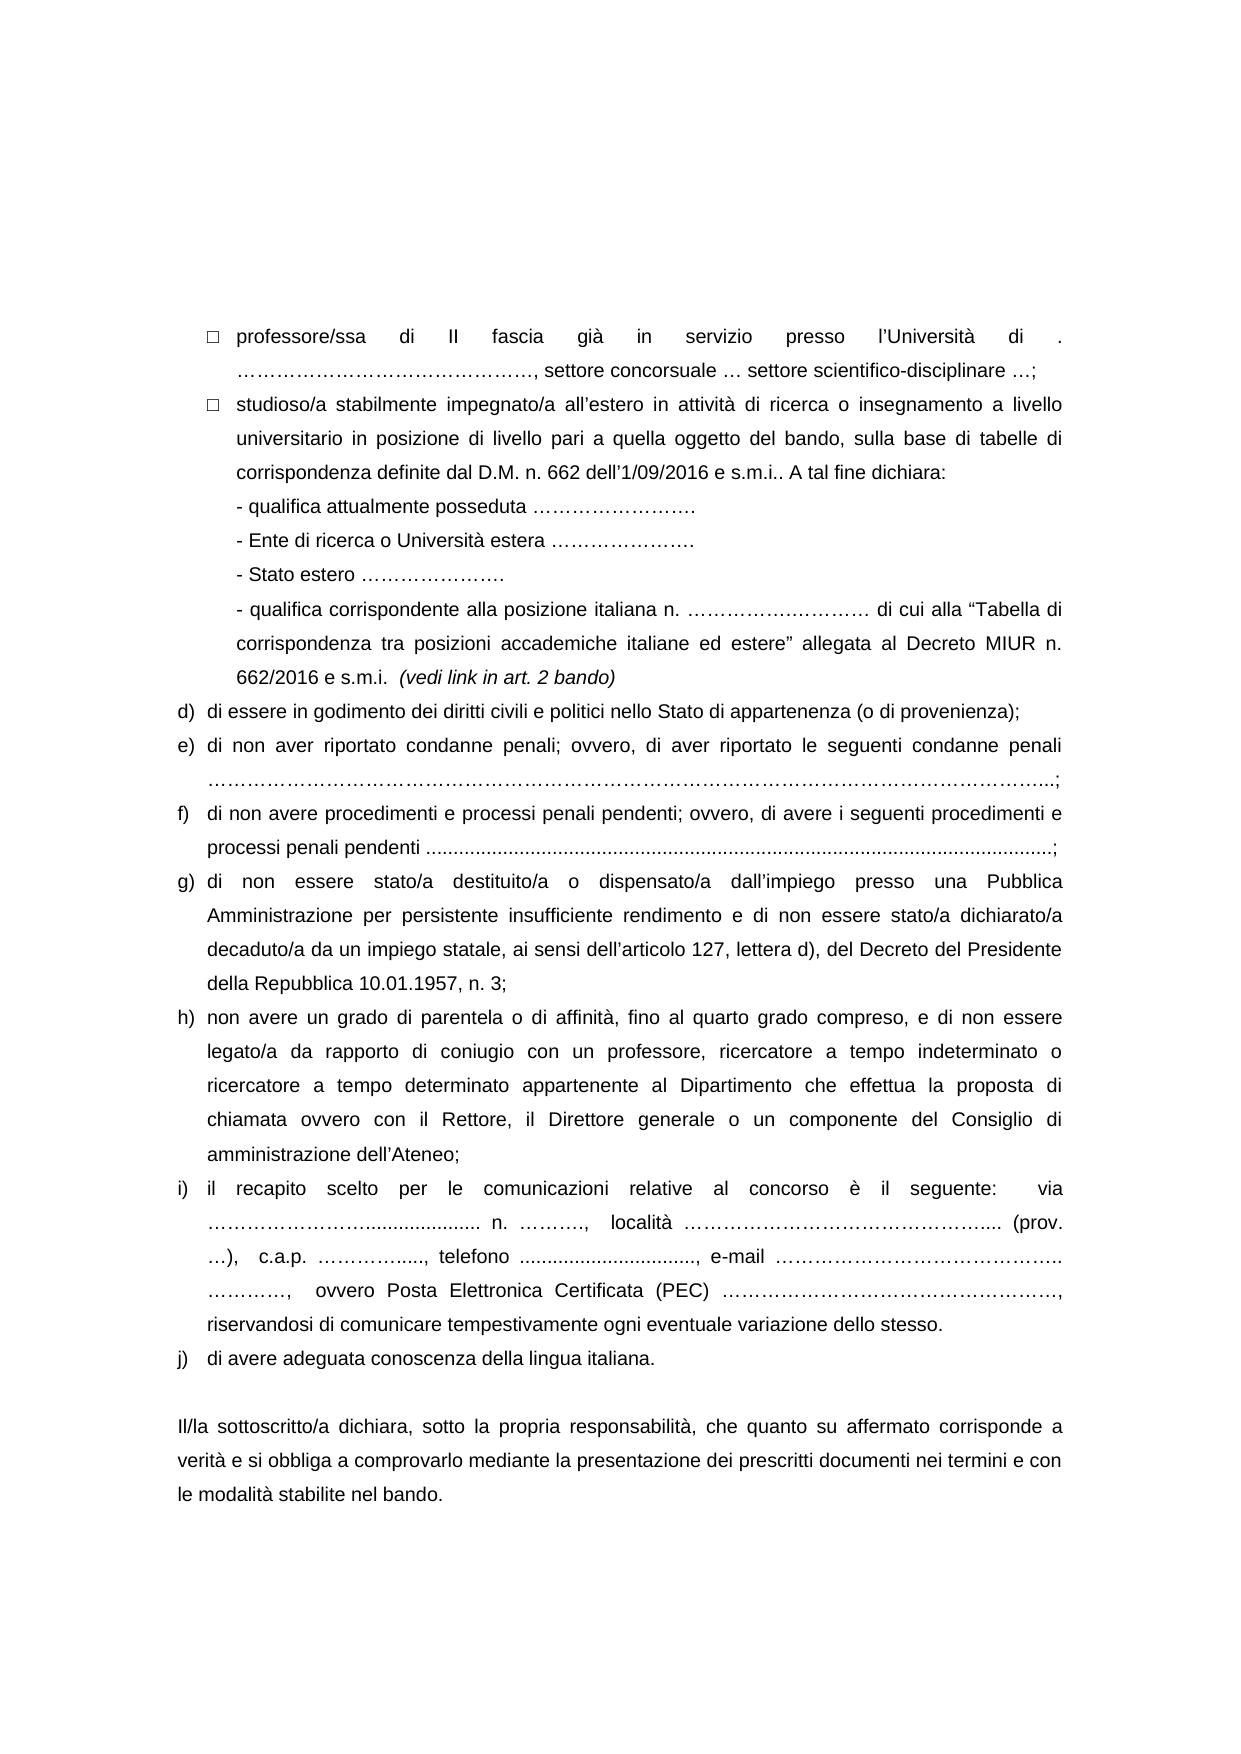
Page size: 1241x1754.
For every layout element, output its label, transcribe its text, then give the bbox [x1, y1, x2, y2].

list il recapito scelto per le comunicazioni relative al concorso è il seguente: via ……………………..................... n. ………., località ……………………………………….... (prov. …), c.a.p. …………....., telefono ................................, e-mail ……………………………………..…………, ovvero Posta Elettronica Certificata (PEC) ……………………………………………, riservandosi di comunicare tempestivamente ogni eventuale variazione dello stesso. [177, 1176, 1064, 1335]
text - qualifica attualmente posseduta ……………………. [207, 495, 1064, 518]
list di non essere stato/a destituito/a o dispensato/a dall’impiego presso una Pubblica Amministrazione per persistente insufficiente rendimento e di non essere stato/a dichiarato/a decaduto/a da un impiego statale, ai sensi dell’articolo 127, lettera d), del Decreto del Presidente della Repubblica 10.01.1957, n. 3; [177, 870, 1064, 995]
list di essere in godimento dei diritti civili e politici nello Stato di appartenenza (o di provenienza); [177, 699, 1064, 722]
text - Ente di ricerca o Università estera …………………. [207, 529, 1064, 552]
text - qualifica corrispondente alla posizione italiana n. …………….………… di cui alla “Tabella di corrispondenza tra posizioni accademiche italiane ed estere” allegata al Decreto MIUR n. 662/2016 e s.m.i. (vedi link in art. 2 bando) [207, 597, 1064, 688]
text - Stato estero …………………. [207, 563, 1064, 586]
text □ studioso/a stabilmente impegnato/a all’estero in attività di ricerca o insegnamento a livello universitario in posizione di livello pari a quella oggetto del bando, sulla base di tabelle di corrispondenza definite dal D.M. n. 662 dell’1/09/2016 e s.m.i.. A tal fine dichiara: [207, 393, 1064, 484]
list di non avere procedimenti e processi penali pendenti; ovvero, di avere i seguenti procedimenti e processi penali pendenti ..................................................................................................................; [177, 802, 1064, 858]
text Il/la sottoscritto/a dichiara, sotto la propria responsabilità, che quanto su affermato corrisponde a verità e si obbliga a comprovarlo mediante la presentazione dei prescritti documenti nei termini e con le modalità stabilite nel bando. [177, 1415, 1064, 1506]
text □ professore/ssa di II fascia già in servizio presso l’Università di .………………………………………, settore concorsuale … settore scientifico-disciplinare …; [207, 325, 1064, 382]
list di non aver riportato condanne penali; ovvero, di aver riportato le seguenti condanne penali ………………………………………………………………………………………………………………...; [177, 734, 1064, 790]
list di avere adeguata conoscenza della lingua italiana. [177, 1347, 1064, 1369]
list non avere un grado di parentela o di affinità, fino al quarto grado compreso, e di non essere legato/a da rapporto di coniugio con un professore, ricercatore a tempo indeterminato o ricercatore a tempo determinato appartenente al Dipartimento che effettua la proposta di chiamata ovvero con il Rettore, il Direttore generale o un componente del Consiglio di amministrazione dell’Ateneo; [177, 1006, 1064, 1165]
